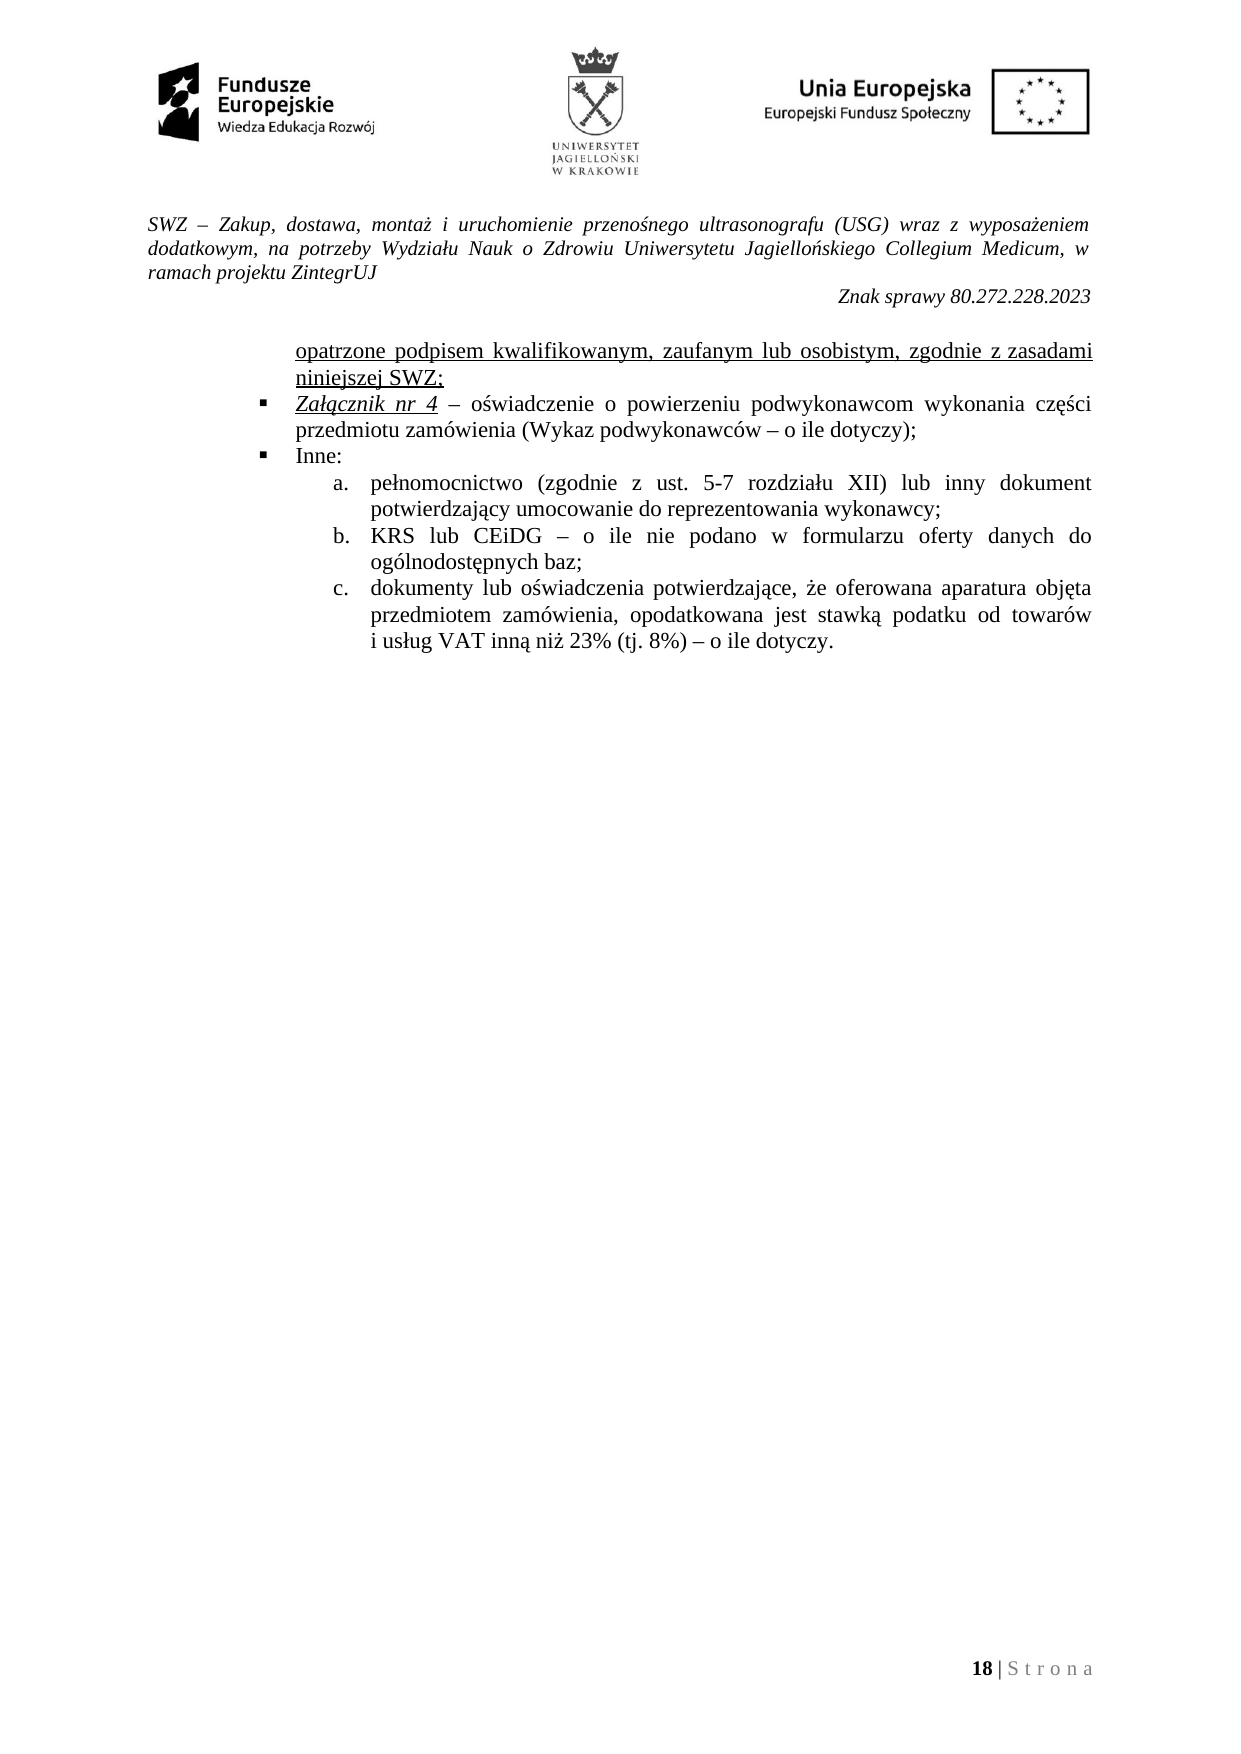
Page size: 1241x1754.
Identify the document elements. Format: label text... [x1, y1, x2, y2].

list Inne: [258, 443, 1093, 469]
list KRS lub CEiDG – o ile nie podano w formularzu oferty danych do ogólnodostępnych baz; [333, 522, 1093, 574]
picture [549, 44, 641, 177]
list dokumenty lub oświadczenia potwierdzające, że oferowana aparatura objęta przedmiotem zamówienia, opodatkowana jest stawką podatku od towarów i usług VAT inną niż 23% (tj. 8%) – o ile dotyczy. [333, 574, 1093, 653]
picture [147, 60, 412, 146]
list pełnomocnictwo (zgodnie z ust. 5-7 rozdziału XII) lub inny dokument potwierdzający umocowanie do reprezentowania wykonawcy; [333, 469, 1093, 522]
picture [756, 53, 1096, 147]
list Załącznik nr 4 – oświadczenie o powierzeniu podwykonawcom wykonania części przedmiotu zamówienia (Wykaz podwykonawców – o ile dotyczy); [258, 390, 1093, 443]
